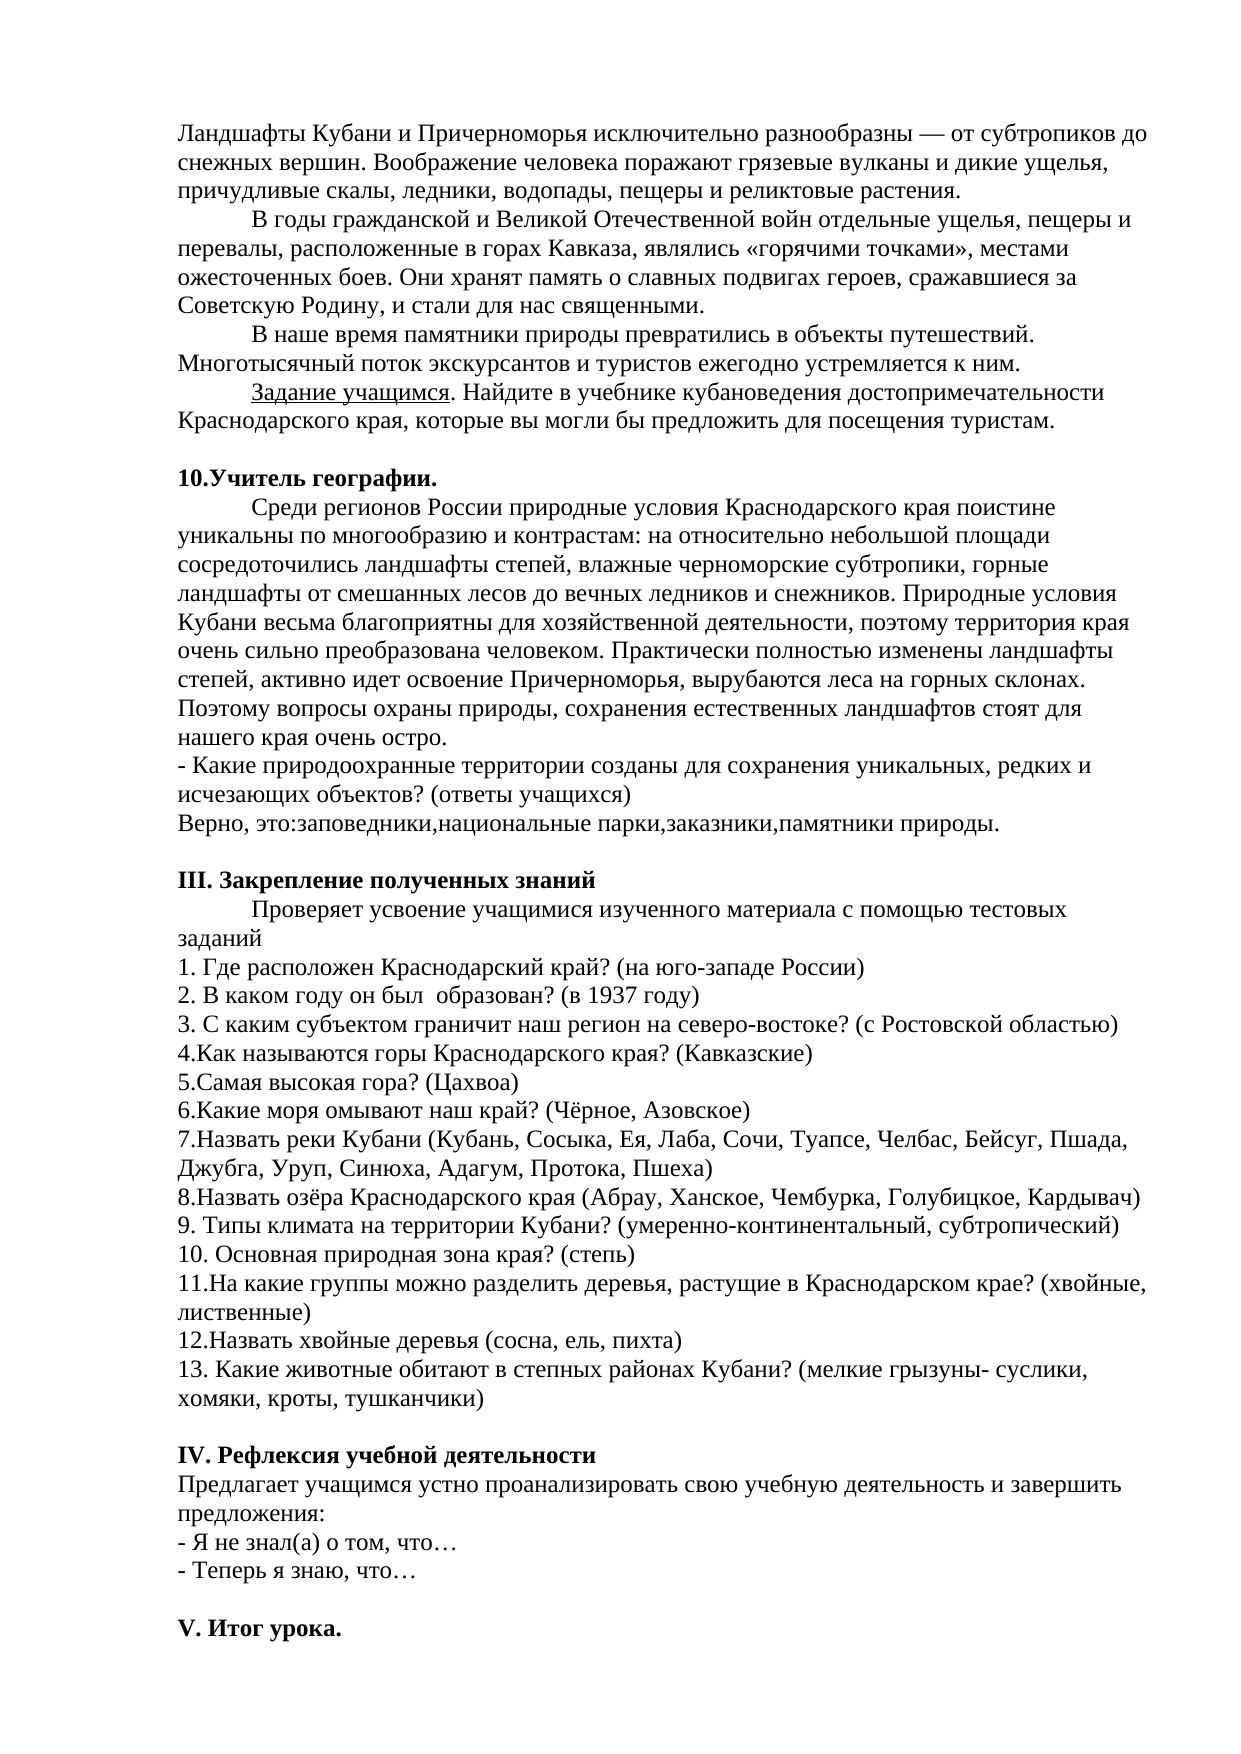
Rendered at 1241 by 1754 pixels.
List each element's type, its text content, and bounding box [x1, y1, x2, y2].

text 10.Учитель географии. [177, 463, 1152, 492]
text 12.Назвать хвойные деревья (сосна, ель, пихта) [177, 1326, 1152, 1354]
text IV. Рефлексия учебной деятельности [177, 1441, 1152, 1469]
text Предлагает учащимся устно проанализировать свою учебную деятельность и завершить предложения: [177, 1469, 1152, 1527]
text 8.Назвать озёра Краснодарского края (Абрау, Ханское, Чембурка, Голубицкое, Кардывач) [177, 1182, 1152, 1211]
text 2. В каком году он был образован? (в 1937 году) [177, 981, 1152, 1009]
text 13. Какие животные обитают в степных районах Кубани? (мелкие грызуны- суслики, хомяки, кроты, тушканчики) [177, 1354, 1152, 1412]
text 1. Где расположен Краснодарский край? (на юго-западе России) [177, 952, 1152, 981]
text Среди регионов России природные условия Краснодарского края поистине уникальны по многообразию и контрастам: на относительно небольшой площади сосредоточились ландшафты степей, влажные черноморские субтропики, горные ландшафты от смешанных лесов до вечных ледников и снежников. Природные условия Кубани весьма благоприятны для хозяйственной деятельности, поэтому территория края очень сильно преобразована человеком. Практически полностью изменены ландшафты степей, активно идет освоение Причерноморья, вырубаются леса на горных склонах. Поэтому вопросы охраны природы, сохранения естественных ландшафтов стоят для нашего края очень остро. [177, 492, 1152, 751]
text 3. С каким субъектом граничит наш регион на северо-востоке? (с Ростовской областью) [177, 1009, 1152, 1038]
text 7.Назвать реки Кубани (Кубань, Сосыка, Ея, Лаба, Сочи, Туапсе, Челбас, Бейсуг, Пшада, Джубга, Уруп, Синюха, Адагум, Протока, Пшеха) [177, 1124, 1152, 1182]
text 11.На какие группы можно разделить деревья, растущие в Краснодарском крае? (хвойные, лиственные) [177, 1268, 1152, 1326]
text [177, 118, 1152, 204]
text V. Итог урока. [177, 1613, 1152, 1642]
text - Я не знал(а) о том, что… [177, 1527, 1152, 1556]
text - Какие природоохранные территории созданы для сохранения уникальных, редких и исчезающих объектов? (ответы учащихся) [177, 751, 1152, 808]
text 10. Основная природная зона края? (степь) [177, 1239, 1152, 1268]
text В годы гражданской и Великой Отечественной войн отдельные ущелья, пещеры и перевалы, расположенные в горах Кавказа, являлись «горячими точками», местами ожесточенных боев. Они хранят память о славных подвигах героев, сражавшиеся за Советскую Родину, и стали для нас священными. [177, 204, 1152, 319]
text В наше время памятники природы превратились в объекты путешествий. Многотысячный поток экскурсантов и туристов ежегодно устремляется к ним. [177, 319, 1152, 377]
text III. Закрепление полученных знаний [177, 866, 1152, 894]
text Задание учащимся. Найдите в учебнике кубановедения достопримечательности Краснодарского края, которые вы могли бы предложить для посещения туристам. [177, 377, 1152, 434]
text - Теперь я знаю, что… [177, 1556, 1152, 1584]
text 5.Самая высокая гора? (Цахвоа) [177, 1067, 1152, 1096]
text 9. Типы климата на территории Кубани? (умеренно-континентальный, субтропический) [177, 1211, 1152, 1239]
text Проверяет усвоение учащимися изученного материала с помощью тестовых заданий [177, 894, 1152, 952]
text 6.Какие моря омывают наш край? (Чёрное, Азовское) [177, 1096, 1152, 1124]
text Верно, это:заповедники,национальные парки,заказники,памятники природы. [177, 808, 1152, 837]
text 4.Как называются горы Краснодарского края? (Кавказские) [177, 1038, 1152, 1067]
